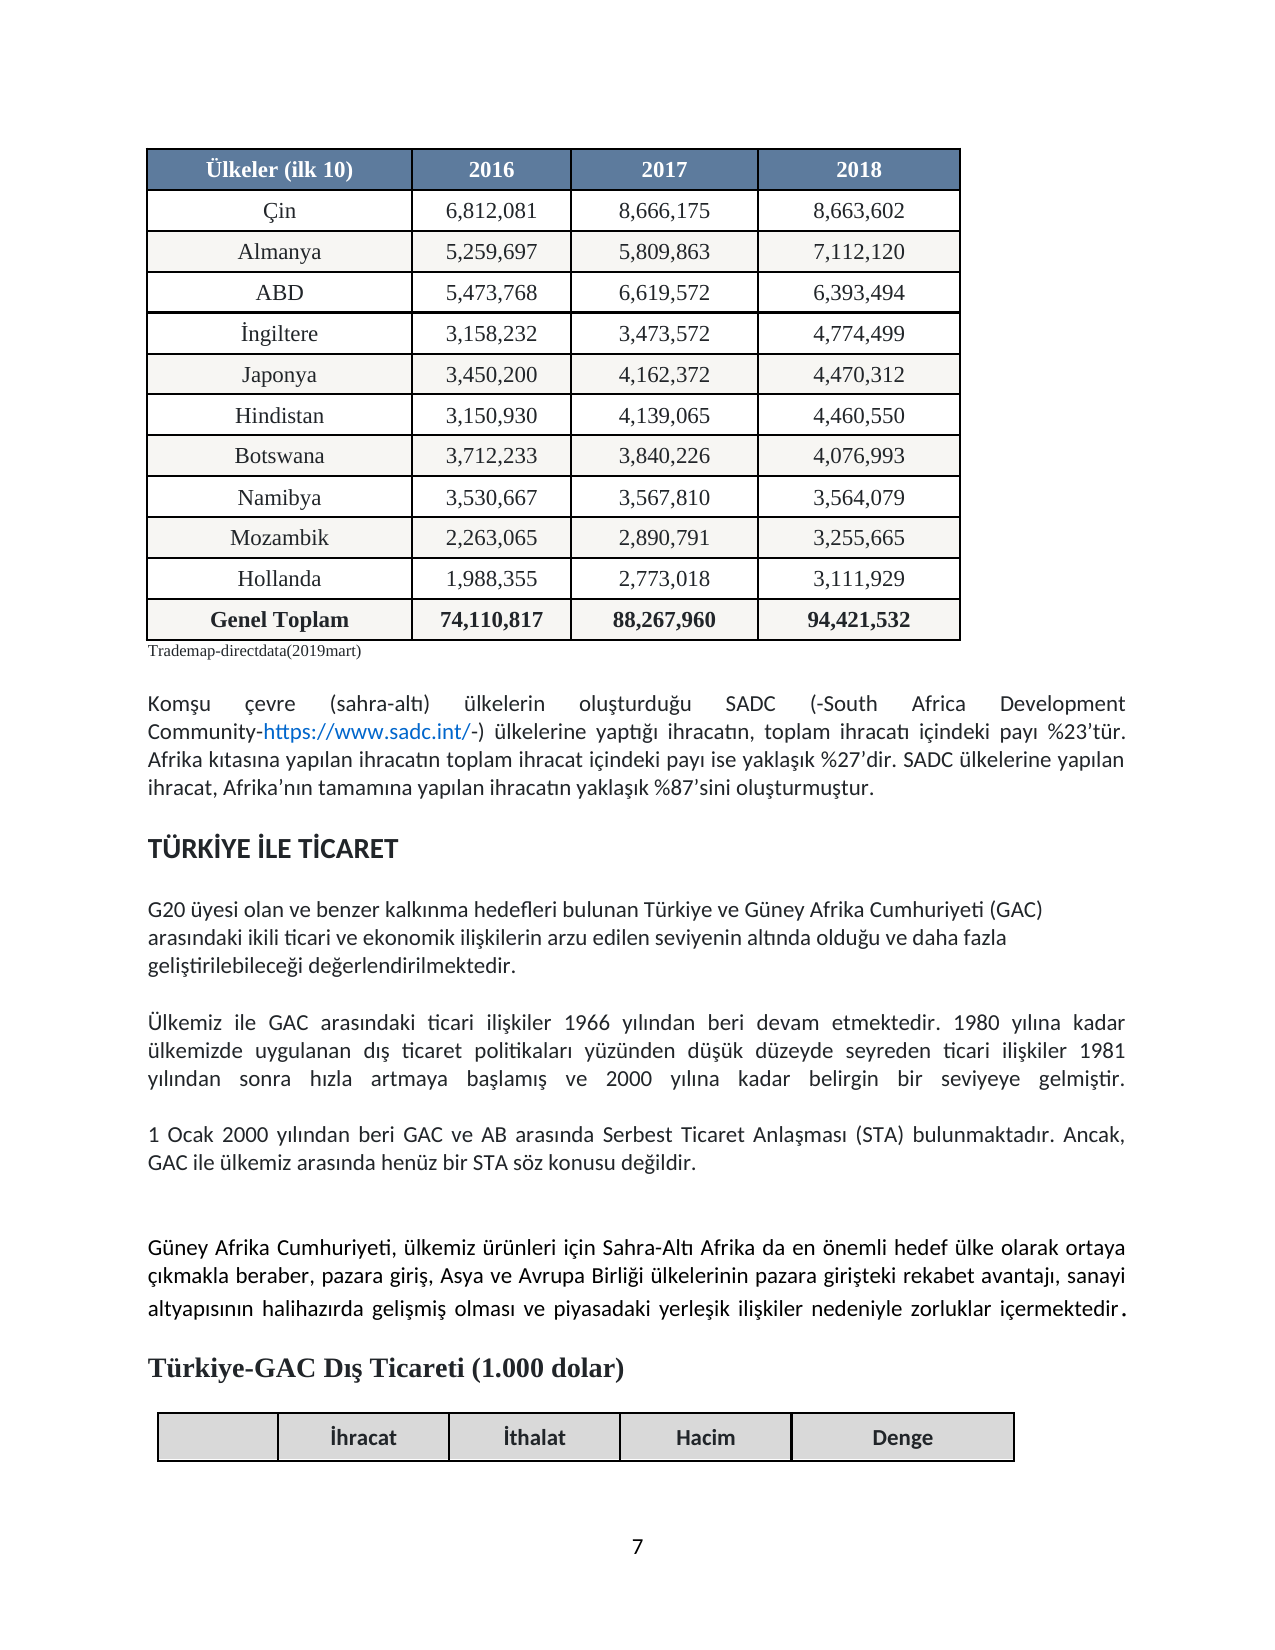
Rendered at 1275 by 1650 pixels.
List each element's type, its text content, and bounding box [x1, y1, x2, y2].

table_cell ABD [148, 273, 411, 311]
table_header İhracat [279, 1414, 448, 1459]
table_cell 3,473,572 [572, 314, 757, 352]
table_cell 4,139,065 [572, 395, 757, 434]
table_cell 3,530,667 [413, 477, 570, 516]
table_cell 2,773,018 [572, 559, 757, 598]
table_header Denge [793, 1414, 1013, 1459]
table_cell Genel Toplam [148, 600, 411, 639]
text Trademap-directdata(2019mart) Komşu çevre (sahra-altı) ülkelerin oluşturduğu SADC (-South Africa Development Community-https://www.sadc.int/-) ülkelerine yaptığı ihracatın, toplam ihracatı içindeki payı %23’tür. Afrika kıtasına yapılan ihracatın toplam ihracat içindeki payı ise yaklaşık %27’dir. SADC ülkelerine yapılan ihracat, Afrika’nın tamamına yapılan ihracatın yaklaşık %87’sini oluşturmuştur. [148, 641, 1127, 801]
table_cell 4,162,372 [572, 355, 757, 393]
table_header 2017 [572, 150, 757, 189]
table_header İthalat [450, 1414, 619, 1459]
table_cell 2,263,065 [413, 518, 570, 557]
table_cell Çin [148, 191, 411, 229]
text Ülkemiz ile GAC arasındaki ticari ilişkiler 1966 yılından beri devam etmektedir. 1980 yılına kadar ülkemizde uygulanan dış ticaret politikaları yüzünden düşük düzeyde seyreden ticari ilişkiler 1981 yılından sonra hızla artmaya başlamış ve 2000 yılına kadar belirgin bir seviyeye gelmiştir. 1 Ocak 2000 yılından beri GAC ve AB arasında Serbest Ticaret Anlaşması (STA) bulunmaktadır. Ancak, GAC ile ülkemiz arasında henüz bir STA söz konusu değildir. [148, 1008, 1127, 1176]
table_cell Mozambik [148, 518, 411, 557]
table_cell 5,473,768 [413, 273, 570, 311]
table_cell Hindistan [148, 395, 411, 434]
table_cell 8,666,175 [572, 191, 757, 229]
table_cell 5,809,863 [572, 232, 757, 271]
table_cell Japonya [148, 355, 411, 393]
table_cell 3,450,200 [413, 355, 570, 393]
table_cell 4,774,499 [759, 314, 959, 352]
table_cell 4,076,993 [759, 436, 959, 475]
text Güney Afrika Cumhuriyeti, ülkemiz ürünleri için Sahra-Altı Afrika da en önemli hedef ülke olarak ortaya çıkmakla beraber, pazara giriş, Asya ve Avrupa Birliği ülkelerinin pazara girişteki rekabet avantajı, sanayi altyapısının halihazırda gelişmiş olması ve piyasadaki yerleşik ilişkiler nedeniyle zorluklar içermektedir. Türkiye-GAC Dış Ticareti (1.000 dolar) [148, 1206, 1127, 1383]
table_cell Botswana [148, 436, 411, 475]
table_cell 4,470,312 [759, 355, 959, 393]
table_cell 5,259,697 [413, 232, 570, 271]
table_cell 3,840,226 [572, 436, 757, 475]
table_cell 6,619,572 [572, 273, 757, 311]
table_cell Hollanda [148, 559, 411, 598]
table_header Ülkeler (ilk 10) [148, 150, 411, 189]
table_cell Namibya [148, 477, 411, 516]
table_cell 3,564,079 [759, 477, 959, 516]
table_cell 6,812,081 [413, 191, 570, 229]
table_cell 94,421,532 [759, 600, 959, 639]
table_cell İngiltere [148, 314, 411, 352]
text TÜRKİYE İLE TİCARET [148, 830, 1127, 866]
table_cell 88,267,960 [572, 600, 757, 639]
table_cell 8,663,602 [759, 191, 959, 229]
table_cell 3,158,232 [413, 314, 570, 352]
table_header [159, 1414, 277, 1459]
table_header 2016 [413, 150, 570, 189]
table_cell 7,112,120 [759, 232, 959, 271]
table_cell Almanya [148, 232, 411, 271]
table_header Hacim [621, 1414, 790, 1459]
table_cell 3,111,929 [759, 559, 959, 598]
table_cell 3,255,665 [759, 518, 959, 557]
table_cell 4,460,550 [759, 395, 959, 434]
table_cell 74,110,817 [413, 600, 570, 639]
table_cell 3,150,930 [413, 395, 570, 434]
table_cell 6,393,494 [759, 273, 959, 311]
table_header 2018 [759, 150, 959, 189]
table_cell 3,567,810 [572, 477, 757, 516]
text G20 üyesi olan ve benzer kalkınma hedefleri bulunan Türkiye ve Güney Afrika Cumhuriyeti (GAC) arasındaki ikili ticari ve ekonomik ilişkilerin arzu edilen seviyenin altında olduğu ve daha fazla geliştirilebileceği değerlendirilmektedir. [148, 895, 1127, 979]
table_cell 2,890,791 [572, 518, 757, 557]
table_cell 3,712,233 [413, 436, 570, 475]
table_cell 1,988,355 [413, 559, 570, 598]
